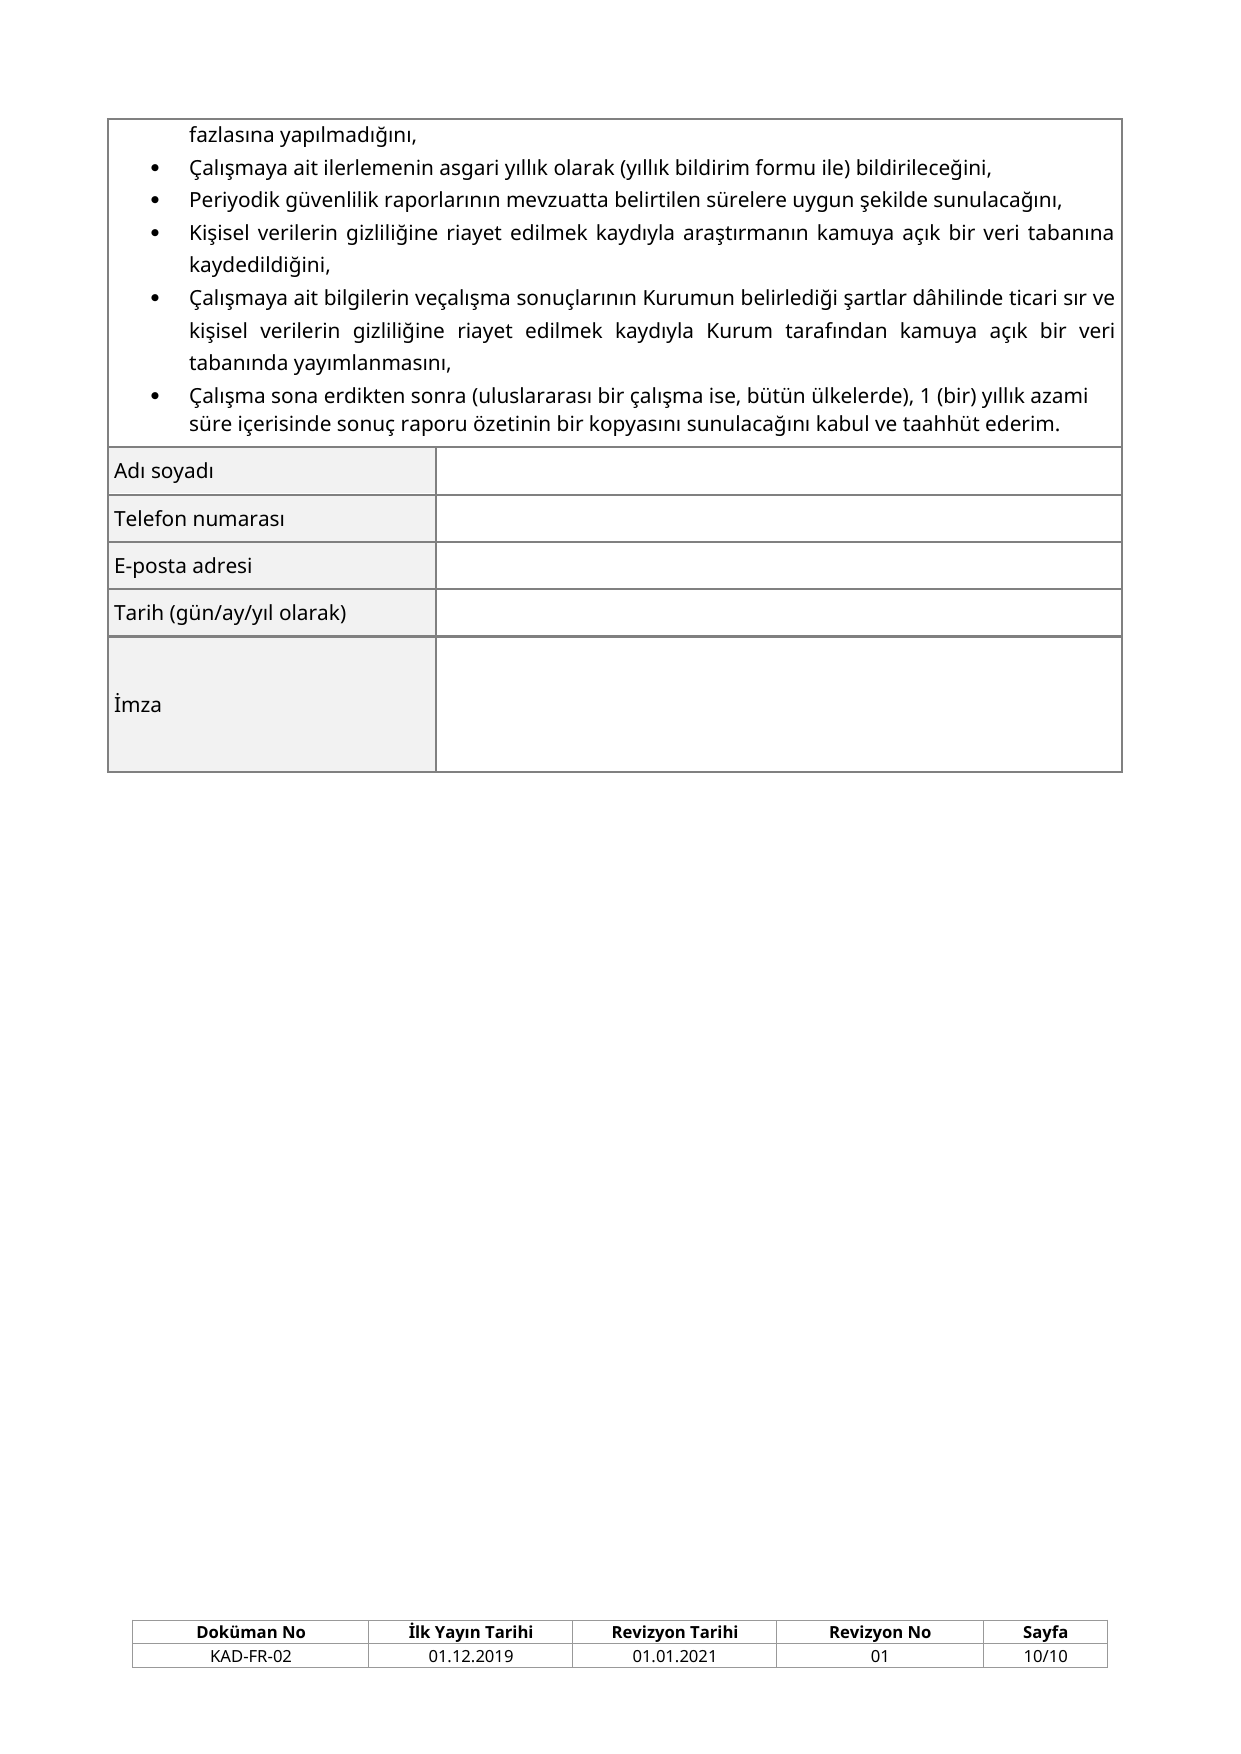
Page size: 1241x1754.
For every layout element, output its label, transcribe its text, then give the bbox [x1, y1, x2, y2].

table_cell [437, 590, 1121, 635]
table_cell Tarih (gün/ay/yıl olarak) [109, 590, 435, 635]
table_cell İmza [109, 638, 435, 771]
table_cell Telefon numarası [109, 496, 435, 541]
table_cell [437, 543, 1121, 588]
table_cell E-posta adresi [109, 543, 435, 588]
table_cell Adı soyadı [109, 448, 435, 493]
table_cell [109, 120, 1121, 446]
table_cell [437, 638, 1121, 771]
table_cell [437, 448, 1121, 493]
table_cell [437, 496, 1121, 541]
